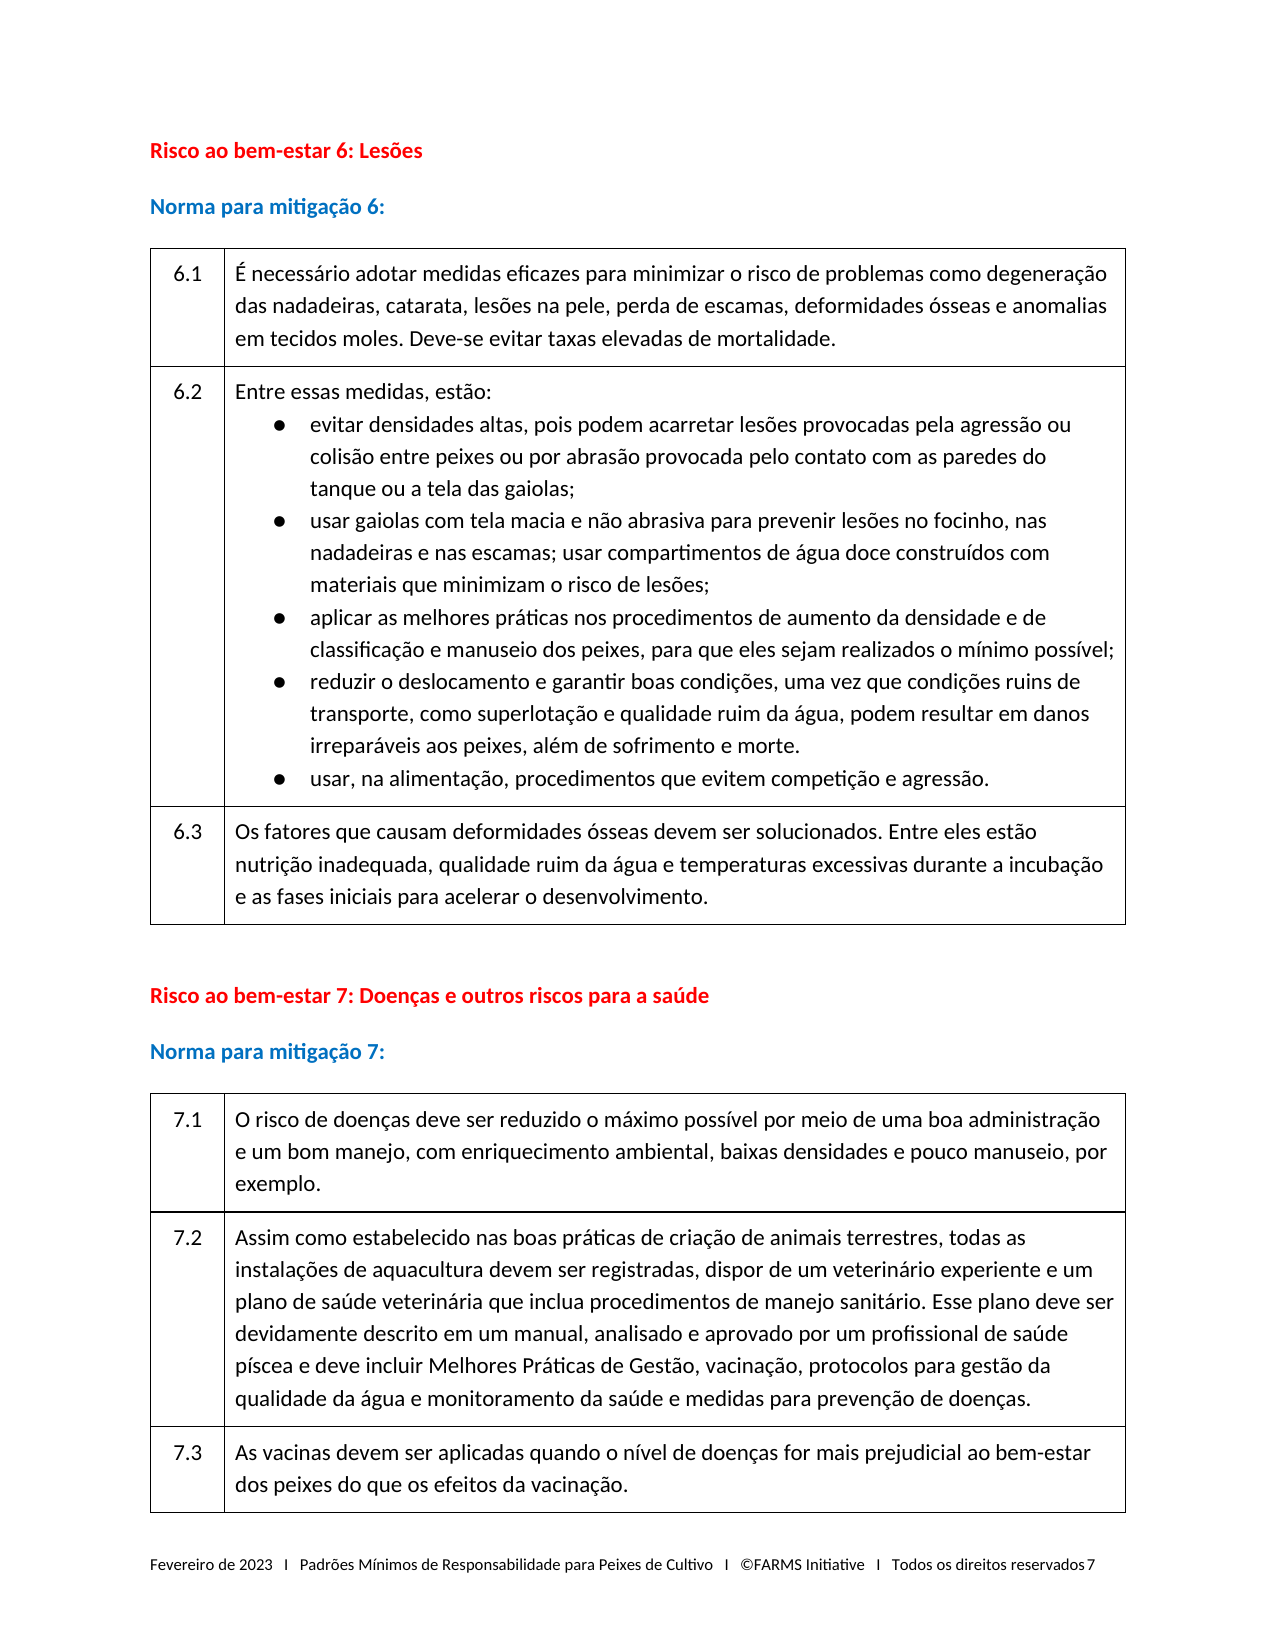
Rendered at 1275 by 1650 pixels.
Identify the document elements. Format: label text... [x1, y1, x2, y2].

table_header 6.1 [151, 249, 224, 366]
table_cell Os fatores que causam deformidades ósseas devem ser solucionados. Entre eles estão nutrição inadequada, qualidade ruim da água e temperaturas excessivas durante a incubação e as fases iniciais para acelerar o desenvolvimento. [225, 807, 1125, 924]
table_cell 7.2 [151, 1213, 224, 1426]
table_header É necessário adotar medidas eficazes para minimizar o risco de problemas como degeneração das nadadeiras, catarata, lesões na pele, perda de escamas, deformidades ósseas e anomalias em tecidos moles. Deve-se evitar taxas elevadas de mortalidade. [225, 249, 1125, 366]
table_cell 7.3 [151, 1427, 224, 1512]
text Norma para mitigação 6: [150, 192, 1125, 220]
table_cell Assim como estabelecido nas boas práticas de criação de animais terrestres, todas as instalações de aquacultura devem ser registradas, dispor de um veterinário experiente e um plano de saúde veterinária que inclua procedimentos de manejo sanitário. Esse plano deve ser devidamente descrito em um manual, analisado e aprovado por um profissional de saúde píscea e deve incluir Melhores Práticas de Gestão, vacinação, protocolos para gestão da qualidade da água e monitoramento da saúde e medidas para prevenção de doenças. [225, 1213, 1125, 1426]
table_cell Entre essas medidas, estão: evitar densidades altas, pois podem acarretar lesões provocadas pela agressão ou colisão entre peixes ou por abrasão provocada pelo contato com as paredes do tanque ou a tela das gaiolas; usar gaiolas com tela macia e não abrasiva para prevenir lesões no focinho, nas nadadeiras e nas escamas; usar compartimentos de água doce construídos com materiais que minimizam o risco de lesões; aplicar as melhores práticas nos procedimentos de aumento da densidade e de classificação e manuseio dos peixes, para que eles sejam realizados o mínimo possível; reduzir o deslocamento e garantir boas condições, uma vez que condições ruins de transporte, como superlotação e qualidade ruim da água, podem resultar em danos irreparáveis aos peixes e morte. usar, na alimentação, procedimentos que evitem competição e agressão. [225, 367, 1125, 806]
table_header O risco de doenças deve ser reduzido o máximo possível por meio de uma boa administração e um bom manejo, com enriquecimento ambiental, baixas densidades e pouco manuseio, por exemplo. [225, 1094, 1125, 1211]
text Risco ao bem-estar 7: Doenças e outros riscos para a saúde [150, 981, 1125, 1009]
table_cell As vacinas devem ser aplicadas quando o nível de doenças for mais prejudicial ao bem-estar dos peixes do que os efeitos da vacinação. [225, 1427, 1125, 1512]
text Norma para mitigação 7: [150, 1037, 1125, 1065]
table_cell 6.3 [151, 807, 224, 924]
table_cell 6.2 [151, 367, 224, 806]
table_header 7.1 [151, 1094, 224, 1211]
text Risco ao bem-estar 6: Lesões [150, 136, 1125, 164]
